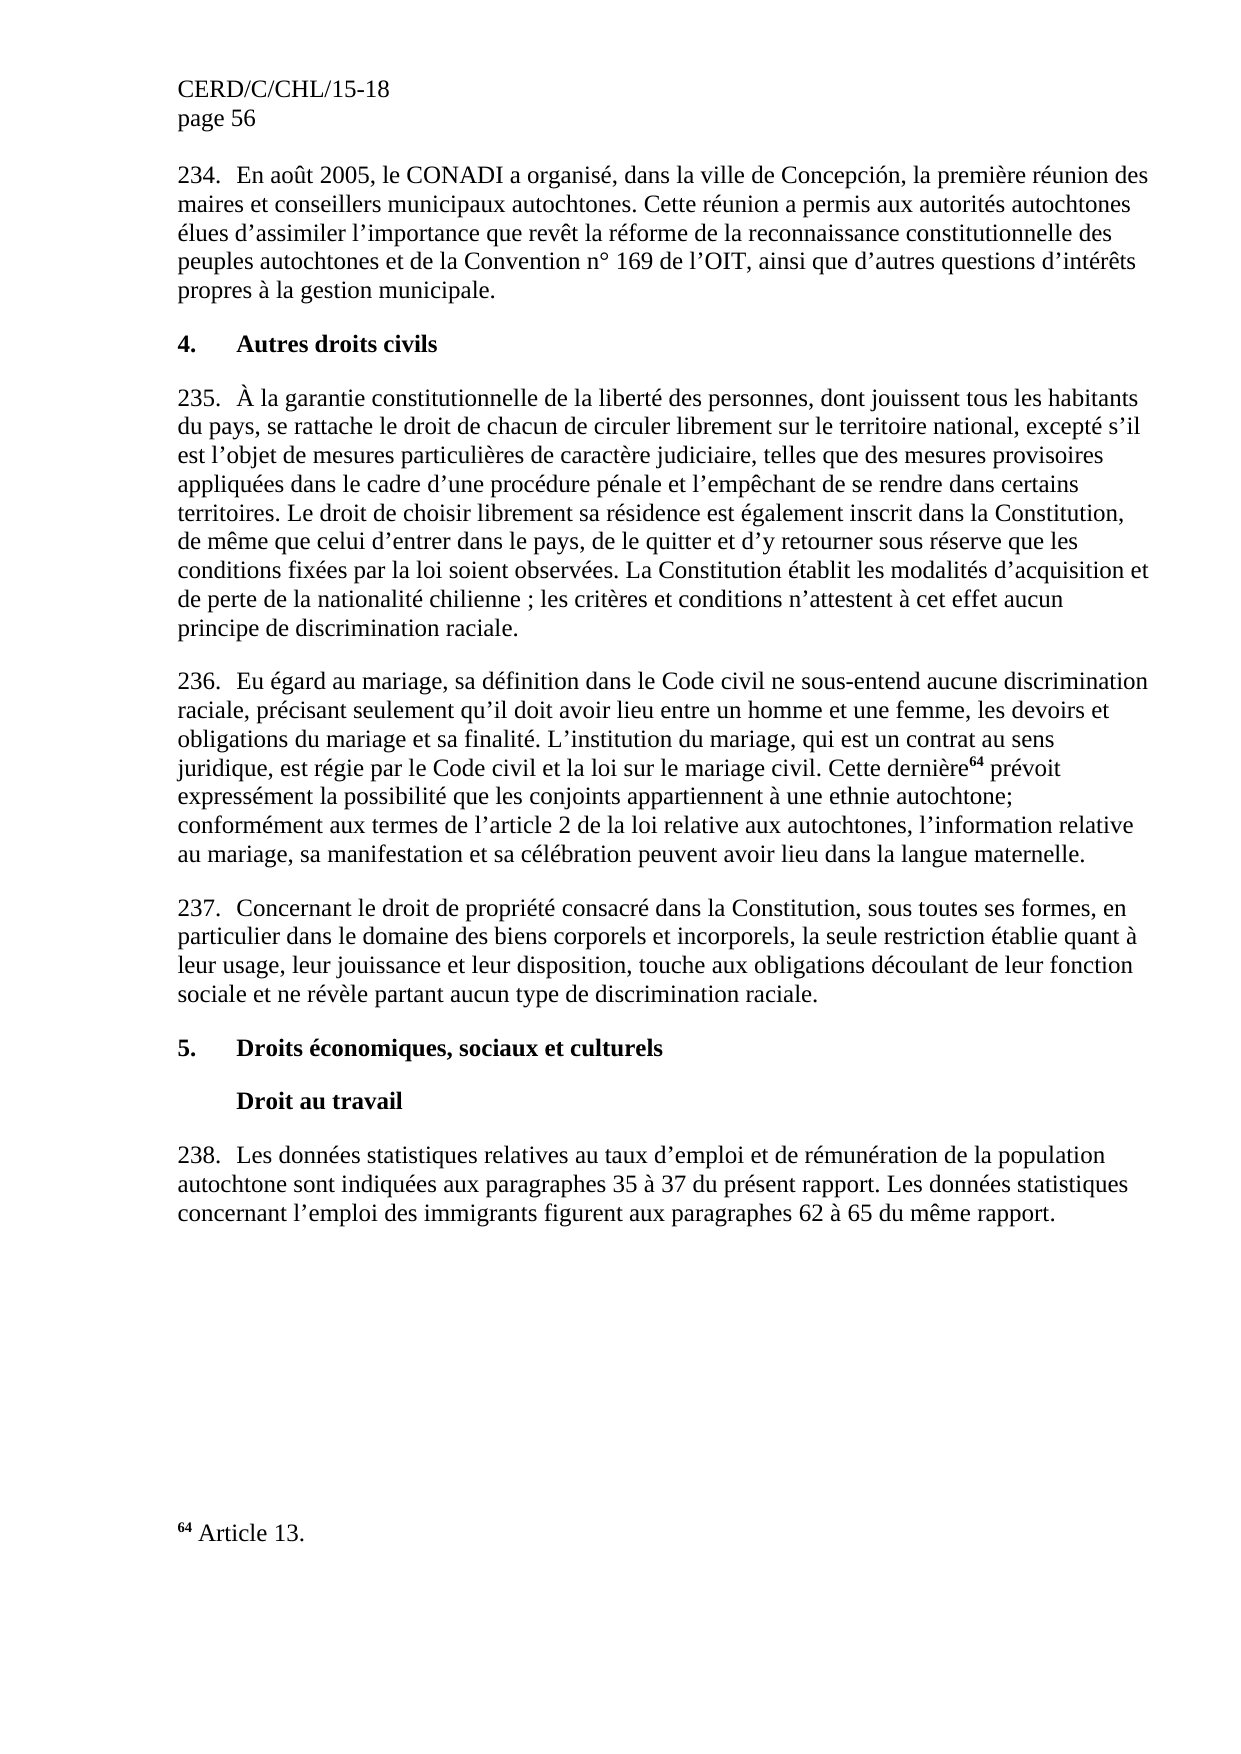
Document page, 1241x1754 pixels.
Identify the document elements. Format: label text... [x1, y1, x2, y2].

text 237. Concernant le droit de propriété consacré dans , sous toutes ses formes, en particulier dans le domaine des biens corporels et incorporels, la seule restriction établie quant à leur usage, leur jouissance et leur disposition, touche aux obligations découlant de leur fonction sociale et ne révèle partant aucun type de discrimination raciale. [177, 893, 1152, 1008]
text 234. En août 2005, le CONADI a organisé, dans la ville de Concepción, la première réunion des maires et conseillers municipaux autochtones. Cette réunion a permis aux autorités autochtones élues d’assimiler l’importance que revêt la réforme de la reconnaissance constitutionnelle des peuples autochtones et de n° 169 de l’OIT, ainsi que d’autres questions d’intérêts propres à la gestion municipale. [177, 160, 1152, 304]
subtitle 5. Droits économiques, sociaux et culturels [177, 1033, 1152, 1061]
subtitle 4. Autres droits civils [177, 329, 1152, 358]
text 235. À la garantie constitutionnelle de la liberté des personnes, dont jouissent tous les habitants du pays, se rattache le droit de chacun de circuler librement sur le territoire national, excepté s’il est l’objet de mesures particulières de caractère judiciaire, telles que des mesures provisoires appliquées dans le cadre d’une procédure pénale et l’empêchant de se rendre dans certains territoires. Le droit de choisir librement sa résidence est également inscrit dans , de même que celui d’entrer dans le pays, de le quitter et d’y retourner sous réserve que les conditions fixées par la loi soient observées. établit les modalités d’acquisition et de perte de la nationalité chilienne ; les critères et conditions n’attestent à cet effet aucun principe de discrimination raciale. [177, 383, 1152, 641]
text 236. Eu égard au mariage, sa définition dans le Code civil ne sous-entend aucune discrimination raciale, précisant seulement qu’il doit avoir lieu entre un homme et une femme, les devoirs et obligations du mariage et sa finalité. L’institution du mariage, qui est un contrat au sens juridique, est régie par le Code civil et la loi sur le mariage civil. Cette dernière prévoit expressément la possibilité que les conjoints appartiennent à une ethnie autochtone; conformément aux termes de l’article 2 de la loi relative aux autochtones, l’information relative au mariage, sa manifestation et sa célébration peuvent avoir lieu dans la langue maternelle. [177, 666, 1152, 868]
text 238. Les données statistiques relatives au taux d’emploi et de rémunération de la population autochtone sont indiquées aux paragraphes 35 à 37 du présent rapport. Les données statistiques concernant l’emploi des immigrants figurent aux paragraphes 62 à 65 du même rapport. [177, 1140, 1152, 1226]
text Droit au travail [177, 1086, 1152, 1115]
